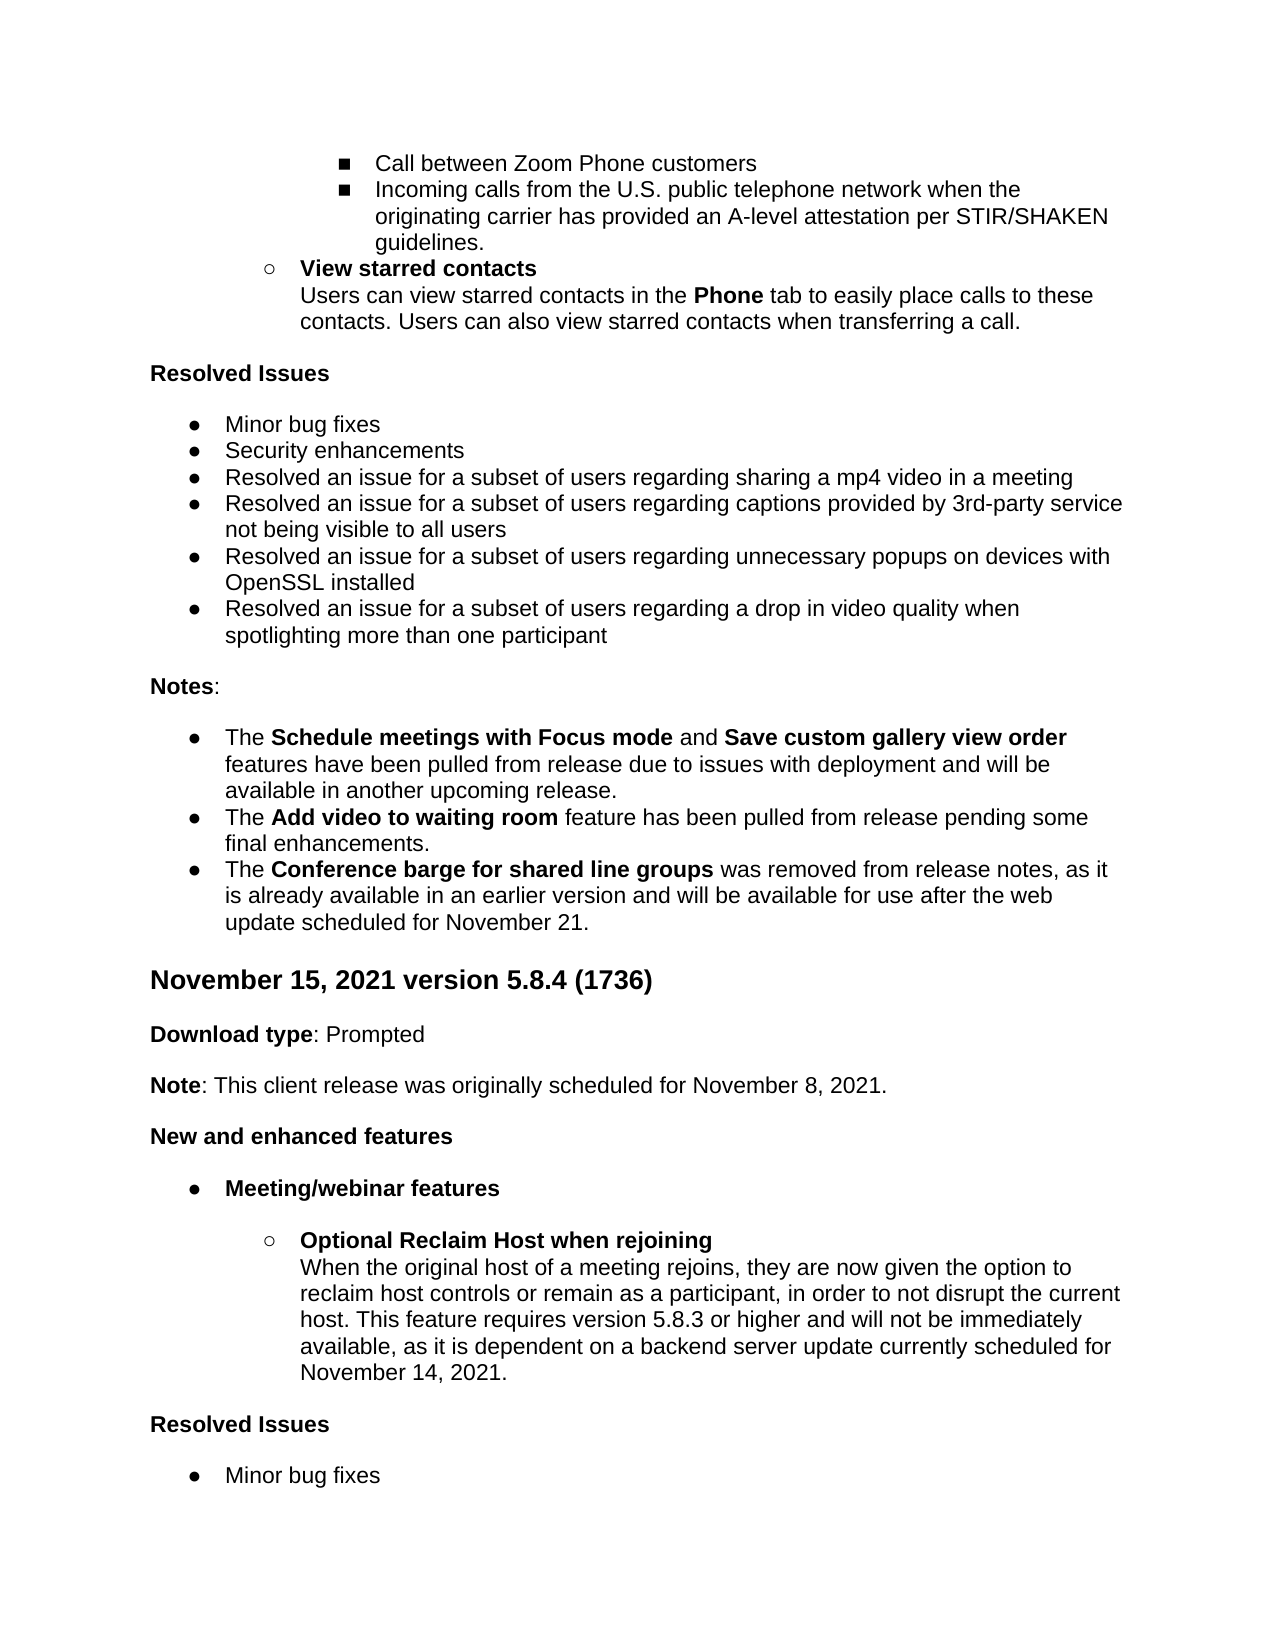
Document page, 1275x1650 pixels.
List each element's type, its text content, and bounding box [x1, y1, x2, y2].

text Note: This client release was originally scheduled for November 8, 2021. [150, 1072, 1125, 1098]
text Download type: Prompted [150, 1021, 1125, 1047]
list The Conference barge for shared line groups was removed from release notes, as it is already available in an earlier version and will be available for use after the web update scheduled for November 21. [187, 856, 1125, 935]
list Resolved an issue for a subset of users regarding captions provided by 3rd-party service not being visible to all users [187, 490, 1125, 543]
list Minor bug fixes [187, 1462, 1125, 1488]
list Incoming calls from the U.S. public telephone network when the originating carrier has provided an A-level attestation per STIR/SHAKEN guidelines. [337, 176, 1125, 255]
list Meeting/webinar features [187, 1175, 1125, 1227]
list Call between Zoom Phone customers [337, 150, 1125, 176]
text Notes: [150, 673, 1125, 699]
subtitle Resolved Issues [150, 1411, 1125, 1437]
list Resolved an issue for a subset of users regarding unnecessary popups on devices with OpenSSL installed [187, 543, 1125, 595]
list Resolved an issue for a subset of users regarding a drop in video quality when spotlighting more than one participant [187, 595, 1125, 648]
list Optional Reclaim Host when rejoining When the original host of a meeting rejoins, they are now given the option to reclaim host controls or remain as a participant, in order to not disrupt the current host. This feature requires version 5.8.3 or higher and will not be immediately available, as it is dependent on a backend server update currently scheduled for November 14, 2021. [262, 1227, 1125, 1386]
subtitle November 15, 2021 version 5.8.4 (1736) [150, 964, 1125, 996]
list View starred contacts Users can view starred contacts in the Phone tab to easily place calls to these contacts. Users can also view starred contacts when transferring a call. [262, 255, 1125, 334]
list The Add video to waiting room feature has been pulled from release pending some final enhancements. [187, 803, 1125, 856]
list Security enhancements [187, 437, 1125, 463]
list Resolved an issue for a subset of users regarding sharing a mp4 video in a meeting [187, 463, 1125, 490]
subtitle Resolved Issues [150, 359, 1125, 386]
list The Schedule meetings with Focus mode and Save custom gallery view order features have been pulled from release due to issues with deployment and will be available in another upcoming release. [187, 724, 1125, 803]
list Minor bug fixes [187, 411, 1125, 437]
subtitle New and enhanced features [150, 1123, 1125, 1150]
